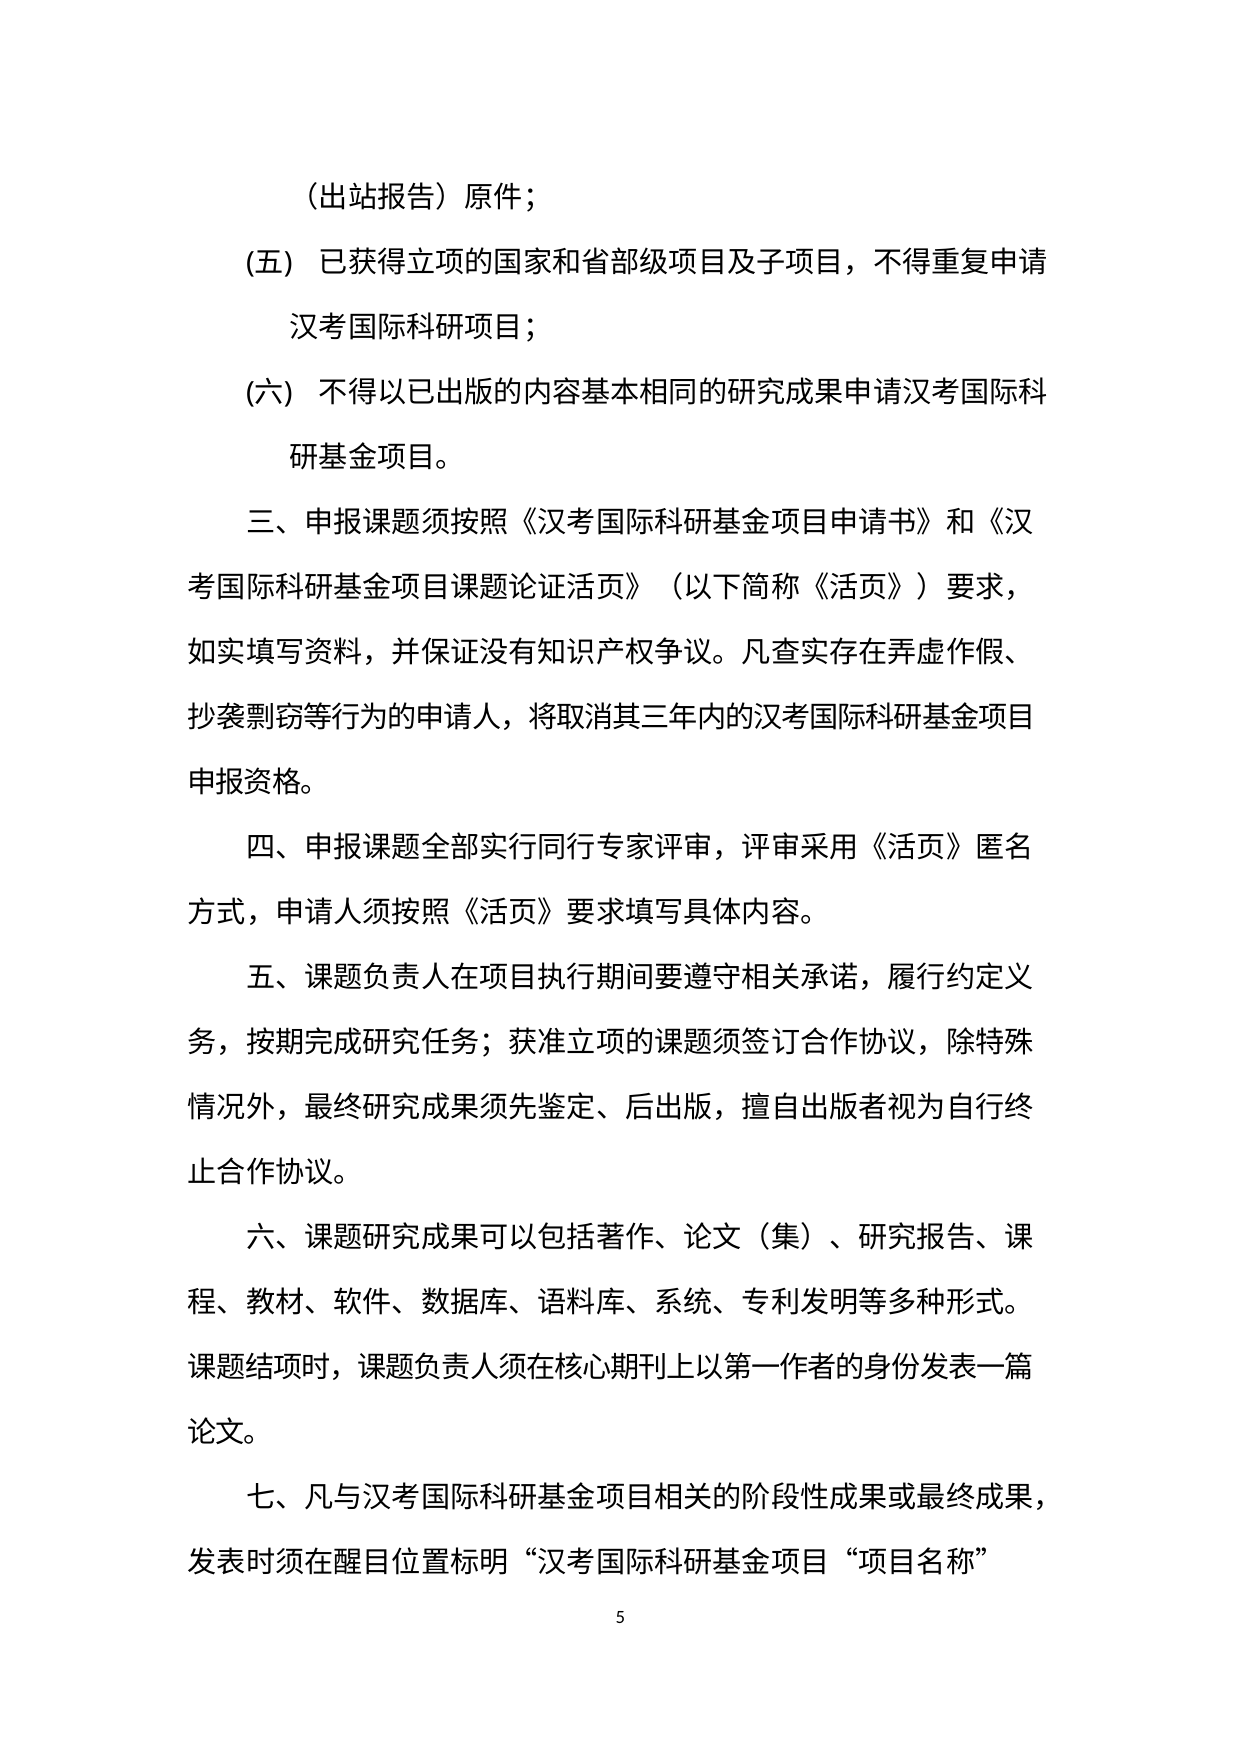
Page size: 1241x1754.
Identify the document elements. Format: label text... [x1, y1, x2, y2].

list 已获得立项的国家和省部级项目及子项目，不得重复申请汉考国际科研项目； [246, 227, 1053, 357]
text 五、课题负责人在项目执行期间要遵守相关承诺，履行约定义务，按期完成研究任务；获准立项的课题须签订合作协议，除特殊情况外，最终研究成果须先鉴定、后出版，擅自出版者视为自行终止合作协议。 [187, 942, 1053, 1202]
list 不得以已出版的内容基本相同的研究成果申请汉考国际科研基金项目。 [246, 357, 1053, 487]
text 三、申报课题须按照《汉考国际科研基金项目申请书》和《汉考国际科研基金项目课题论证活页》（以下简称《活页》）要求，如实填写资料，并保证没有知识产权争议。凡查实存在弄虚作假、抄袭剽窃等行为的申请人，将取消其三年内的汉考国际科研基金项目申报资格。 [187, 487, 1053, 812]
text 四、申报课题全部实行同行专家评审，评审采用《活页》匿名方式，申请人须按照《活页》要求填写具体内容。 [187, 812, 1053, 942]
text 六、课题研究成果可以包括著作、论文（集）、研究报告、课程、教材、软件、数据库、语料库、系统、专利发明等多种形式。课题结项时，课题负责人须在核心期刊上以第一作者的身份发表一篇论文。 [187, 1202, 1053, 1462]
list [246, 162, 1053, 227]
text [187, 1462, 1053, 1592]
